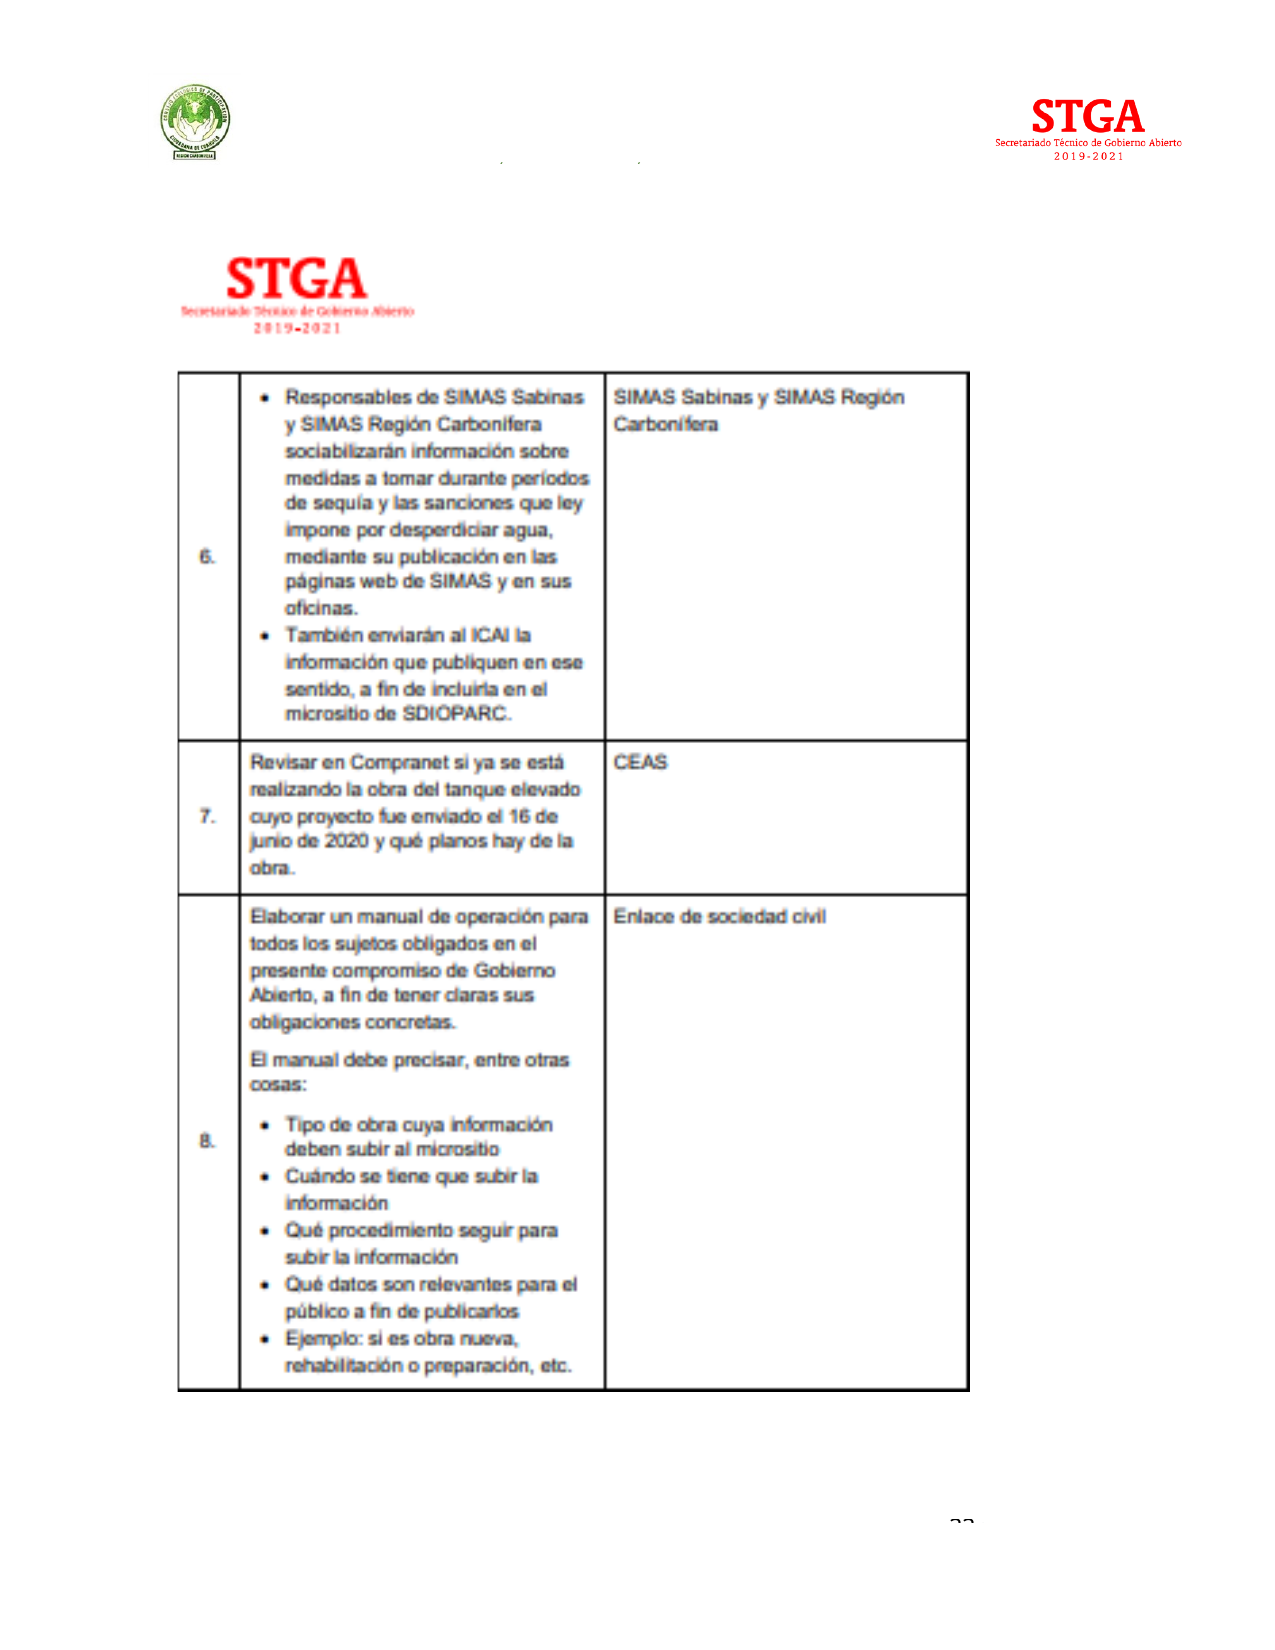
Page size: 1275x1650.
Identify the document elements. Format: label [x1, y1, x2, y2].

picture [995, 98, 1182, 160]
picture [177, 256, 970, 1392]
picture [147, 73, 242, 168]
